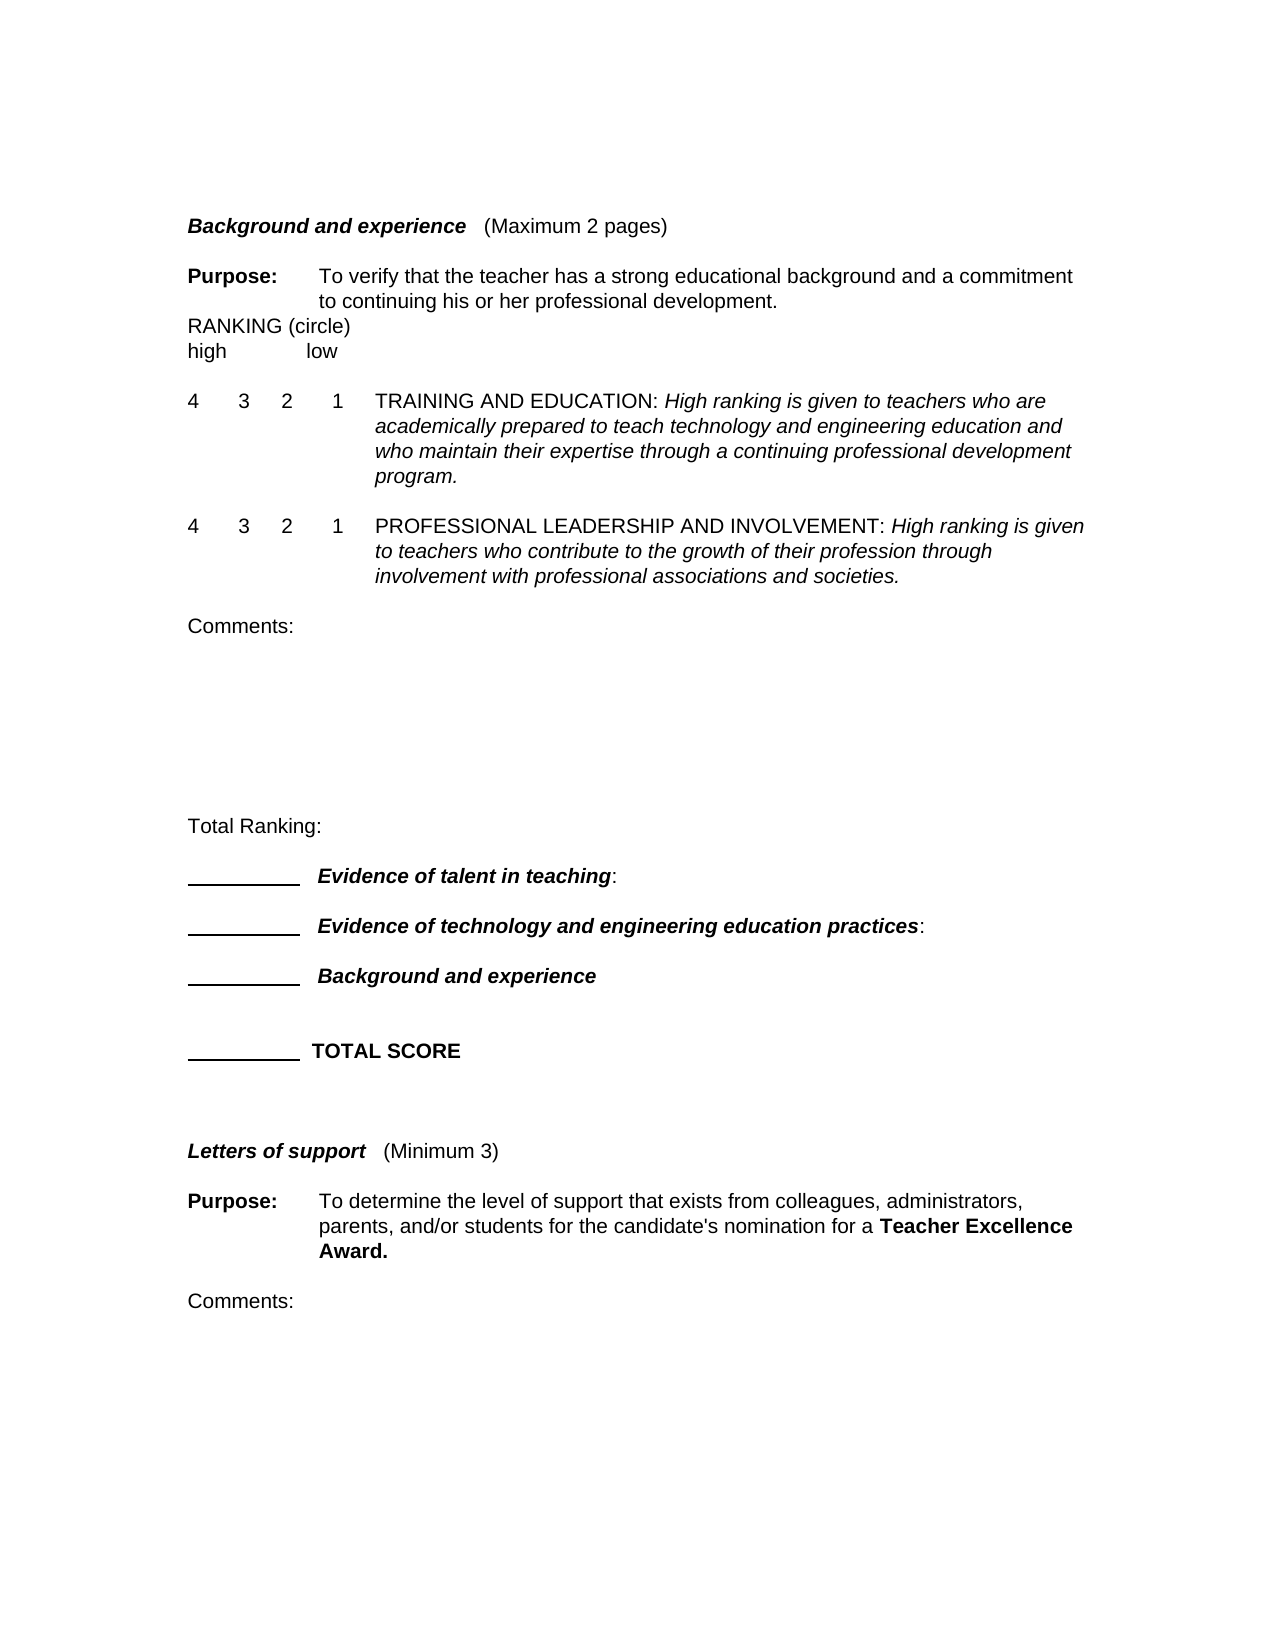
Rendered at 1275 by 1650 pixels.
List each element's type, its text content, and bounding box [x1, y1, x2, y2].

text high low [187, 337, 1087, 362]
text 4 3 2 1 PROFESSIONAL LEADERSHIP AND INVOLVEMENT: High ranking is given to teachers who contribute to the growth of their profession through involvement with professional associations and societies. [187, 512, 1087, 587]
text Comments: [187, 612, 1087, 637]
text Purpose: To determine the level of support that exists from colleagues, administrators, parents, and/or students for the candidate's nomination for a Teacher Excellence Award. [187, 1187, 1087, 1262]
text Background and experience (Maximum 2 pages) [187, 212, 1087, 237]
text Purpose: To verify that the teacher has a strong educational background and a commitment to continuing his or her professional development. [187, 262, 1087, 312]
text Evidence of talent in teaching: [187, 862, 1087, 887]
text Comments: [187, 1287, 1087, 1312]
text RANKING (circle) [187, 312, 1087, 337]
text TOTAL SCORE [187, 1037, 1087, 1062]
text Background and experience [187, 962, 1087, 987]
text Letters of support (Minimum 3) [187, 1137, 1087, 1162]
text Total Ranking: [187, 812, 1087, 837]
text Evidence of technology and engineering education practices: [187, 912, 1087, 937]
text 4 3 2 1 TRAINING AND EDUCATION: High ranking is given to teachers who are academically prepared to teach technology and engineering education and who maintain their expertise through a continuing professional development program. [187, 387, 1087, 487]
